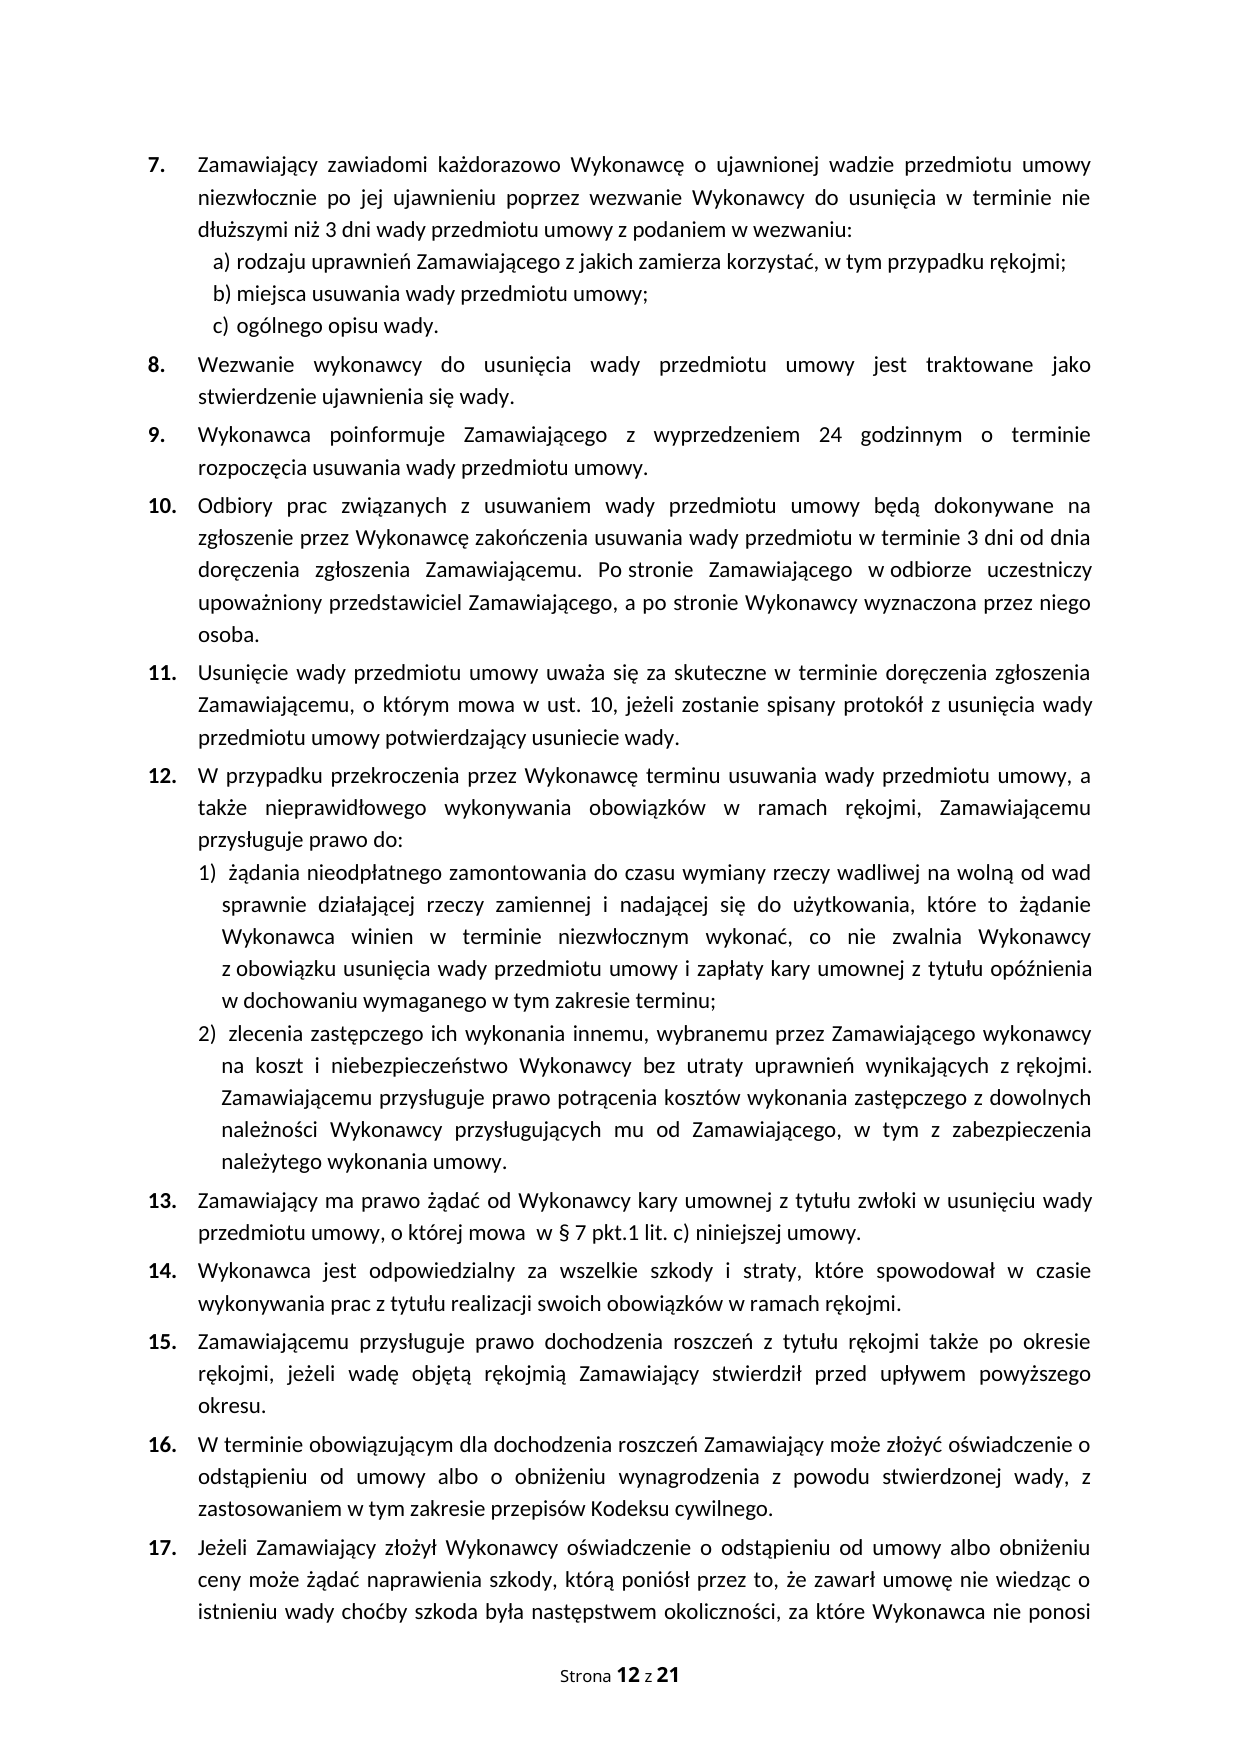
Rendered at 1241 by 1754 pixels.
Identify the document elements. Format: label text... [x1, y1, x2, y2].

list W przypadku przekroczenia przez Wykonawcę terminu usuwania wady przedmiotu umowy, a także nieprawidłowego wykonywania obowiązków w ramach rękojmi, Zamawiającemu przysługuje prawo do: [148, 761, 1092, 853]
list zlecenia zastępczego ich wykonania innemu, wybranemu przez Zamawiającego wykonawcy na koszt i niebezpieczeństwo Wykonawcy bez utraty uprawnień wynikających z rękojmi. Zamawiającemu przysługuje prawo potrącenia kosztów wykonania zastępczego z dowolnych należności Wykonawcy przysługujących mu od Zamawiającego, w tym z zabezpieczenia należytego wykonania umowy. [198, 1019, 1092, 1175]
list Wykonawca jest odpowiedzialny za wszelkie szkody i straty, które spowodował w czasie wykonywania prac z tytułu realizacji swoich obowiązków w ramach rękojmi. [148, 1256, 1092, 1317]
list rodzaju uprawnień Zamawiającego z jakich zamierza korzystać, w tym przypadku rękojmi; [213, 247, 1092, 275]
list W terminie obowiązującym dla dochodzenia roszczeń Zamawiający może złożyć oświadczenie o odstąpieniu od umowy albo o obniżeniu wynagrodzenia z powodu stwierdzonej wady, z zastosowaniem w tym zakresie przepisów Kodeksu cywilnego. [148, 1430, 1092, 1522]
list Usunięcie wady przedmiotu umowy uważa się za skuteczne w terminie doręczenia zgłoszenia Zamawiającemu, o którym mowa w ust. 10, jeżeli zostanie spisany protokół z usunięcia wady przedmiotu umowy potwierdzający usuniecie wady. [148, 658, 1092, 751]
list miejsca usuwania wady przedmiotu umowy; [213, 279, 1092, 307]
list Odbiory prac związanych z usuwaniem wady przedmiotu umowy będą dokonywane na zgłoszenie przez Wykonawcę zakończenia usuwania wady przedmiotu w terminie 3 dni od dnia doręczenia zgłoszenia Zamawiającemu. Po stronie Zamawiającego w odbiorze uczestniczy upoważniony przedstawiciel Zamawiającego, a po stronie Wykonawcy wyznaczona przez niego osoba. [148, 491, 1092, 648]
list Zamawiającemu przysługuje prawo dochodzenia roszczeń z tytułu rękojmi także po okresie rękojmi, jeżeli wadę objętą rękojmią Zamawiający stwierdził przed upływem powyższego okresu. [148, 1327, 1092, 1419]
list Zamawiający zawiadomi każdorazowo Wykonawcę o ujawnionej wadzie przedmiotu umowy niezwłocznie po jej ujawnieniu poprzez wezwanie Wykonawcy do usunięcia w terminie nie dłuższymi niż 3 dni wady przedmiotu umowy z podaniem w wezwaniu: [148, 151, 1092, 243]
list Wykonawca poinformuje Zamawiającego z wyprzedzeniem 24 godzinnym o terminie rozpoczęcia usuwania wady przedmiotu umowy. [148, 421, 1092, 481]
list ogólnego opisu wady. [213, 311, 1092, 339]
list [148, 1533, 1092, 1625]
list Wezwanie wykonawcy do usunięcia wady przedmiotu umowy jest traktowane jako stwierdzenie ujawnienia się wady. [148, 350, 1092, 410]
list żądania nieodpłatnego zamontowania do czasu wymiany rzeczy wadliwej na wolną od wad sprawnie działającej rzeczy zamiennej i nadającej się do użytkowania, które to żądanie Wykonawca winien w terminie niezwłocznym wykonać, co nie zwalnia Wykonawcy z obowiązku usunięcia wady przedmiotu umowy i zapłaty kary umownej z tytułu opóźnienia w dochowaniu wymaganego w tym zakresie terminu; [198, 858, 1092, 1014]
list Zamawiający ma prawo żądać od Wykonawcy kary umownej z tytułu zwłoki w usunięciu wady przedmiotu umowy, o której mowa w § 7 pkt.1 lit. c) niniejszej umowy. [148, 1186, 1092, 1246]
